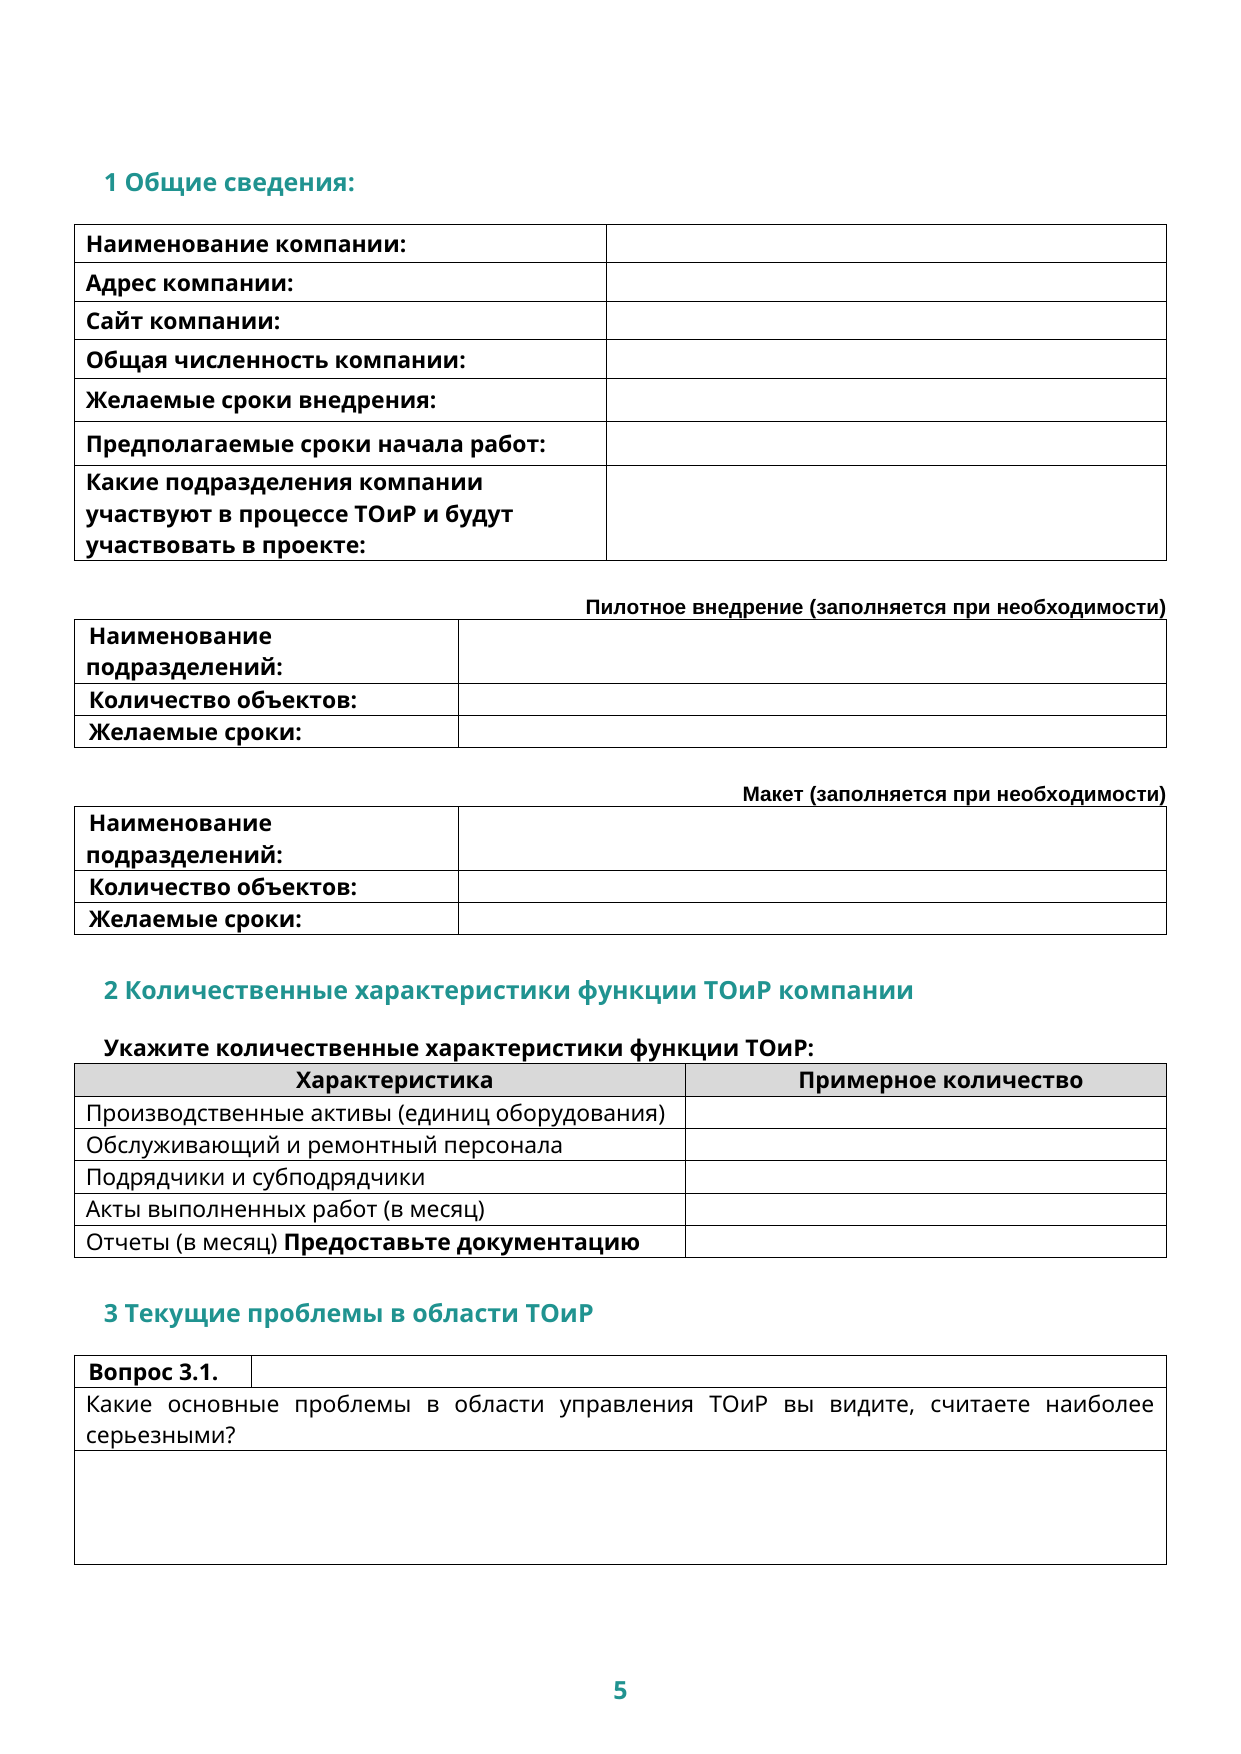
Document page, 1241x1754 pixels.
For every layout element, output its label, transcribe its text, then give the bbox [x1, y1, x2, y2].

table_header [459, 620, 1166, 683]
table_cell [686, 1226, 1166, 1257]
table_cell [607, 422, 1166, 465]
table_cell Акты выполненных работ (в месяц) [75, 1194, 685, 1225]
table_cell [607, 340, 1166, 378]
table_cell [459, 903, 1166, 934]
subtitle Количественные характеристики функции ТОиР компании [74, 973, 1166, 1007]
table_cell [607, 466, 1166, 560]
table_cell Общая численность компании: [75, 340, 606, 378]
table_header [607, 225, 1166, 262]
table_header Наименование подразделений: [75, 620, 458, 683]
table_cell Предполагаемые сроки начала работ: [75, 422, 606, 465]
table_cell [686, 1161, 1166, 1192]
table_cell Обслуживающий и ремонтный персонала [75, 1129, 685, 1160]
table_cell Какие подразделения компании участвуют в процессе ТОиР и будут участвовать в проекте: [75, 466, 606, 560]
table_cell Сайт компании: [75, 302, 606, 339]
table_header Наименование подразделений: [75, 807, 458, 870]
table_cell [459, 871, 1166, 902]
table_cell [459, 716, 1166, 747]
table_header Характеристика [75, 1064, 685, 1096]
table_cell Желаемые сроки: [75, 903, 458, 934]
table_cell Желаемые сроки: [75, 716, 458, 747]
table_cell Какие основные проблемы в области управления ТОиР вы видите, считаете наиболее серьезными? [75, 1388, 1166, 1450]
table_cell Производственные активы (единиц оборудования) [75, 1097, 685, 1128]
subtitle Общие сведения: [74, 165, 1166, 199]
table_cell Желаемые сроки внедрения: [75, 379, 606, 421]
table_cell Отчеты (в месяц) Предоставьте документацию [75, 1226, 685, 1257]
text Макет (заполняется при необходимости) [74, 782, 1166, 806]
table_cell [686, 1097, 1166, 1128]
table_cell [686, 1129, 1166, 1160]
text Укажите количественные характеристики функции ТОиР: [74, 1032, 1166, 1063]
table_cell [607, 379, 1166, 421]
table_cell Количество объектов: [75, 871, 458, 902]
text Пилотное внедрение (заполняется при необходимости) [74, 595, 1166, 619]
table_header [252, 1356, 1166, 1387]
table_header [459, 807, 1166, 870]
subtitle Текущие проблемы в области ТОиР [74, 1296, 1166, 1329]
table_header Наименование компании: [75, 225, 606, 262]
table_cell [75, 1451, 1166, 1563]
table_cell [686, 1194, 1166, 1225]
table_cell [459, 684, 1166, 715]
table_cell Подрядчики и субподрядчики [75, 1161, 685, 1192]
table_cell Количество объектов: [75, 684, 458, 715]
table_cell [607, 302, 1166, 339]
table_header Вопрос 3.1. [75, 1356, 251, 1387]
table_cell Адрес компании: [75, 263, 606, 301]
table_cell [607, 263, 1166, 301]
table_header Примерное количество [686, 1064, 1166, 1096]
